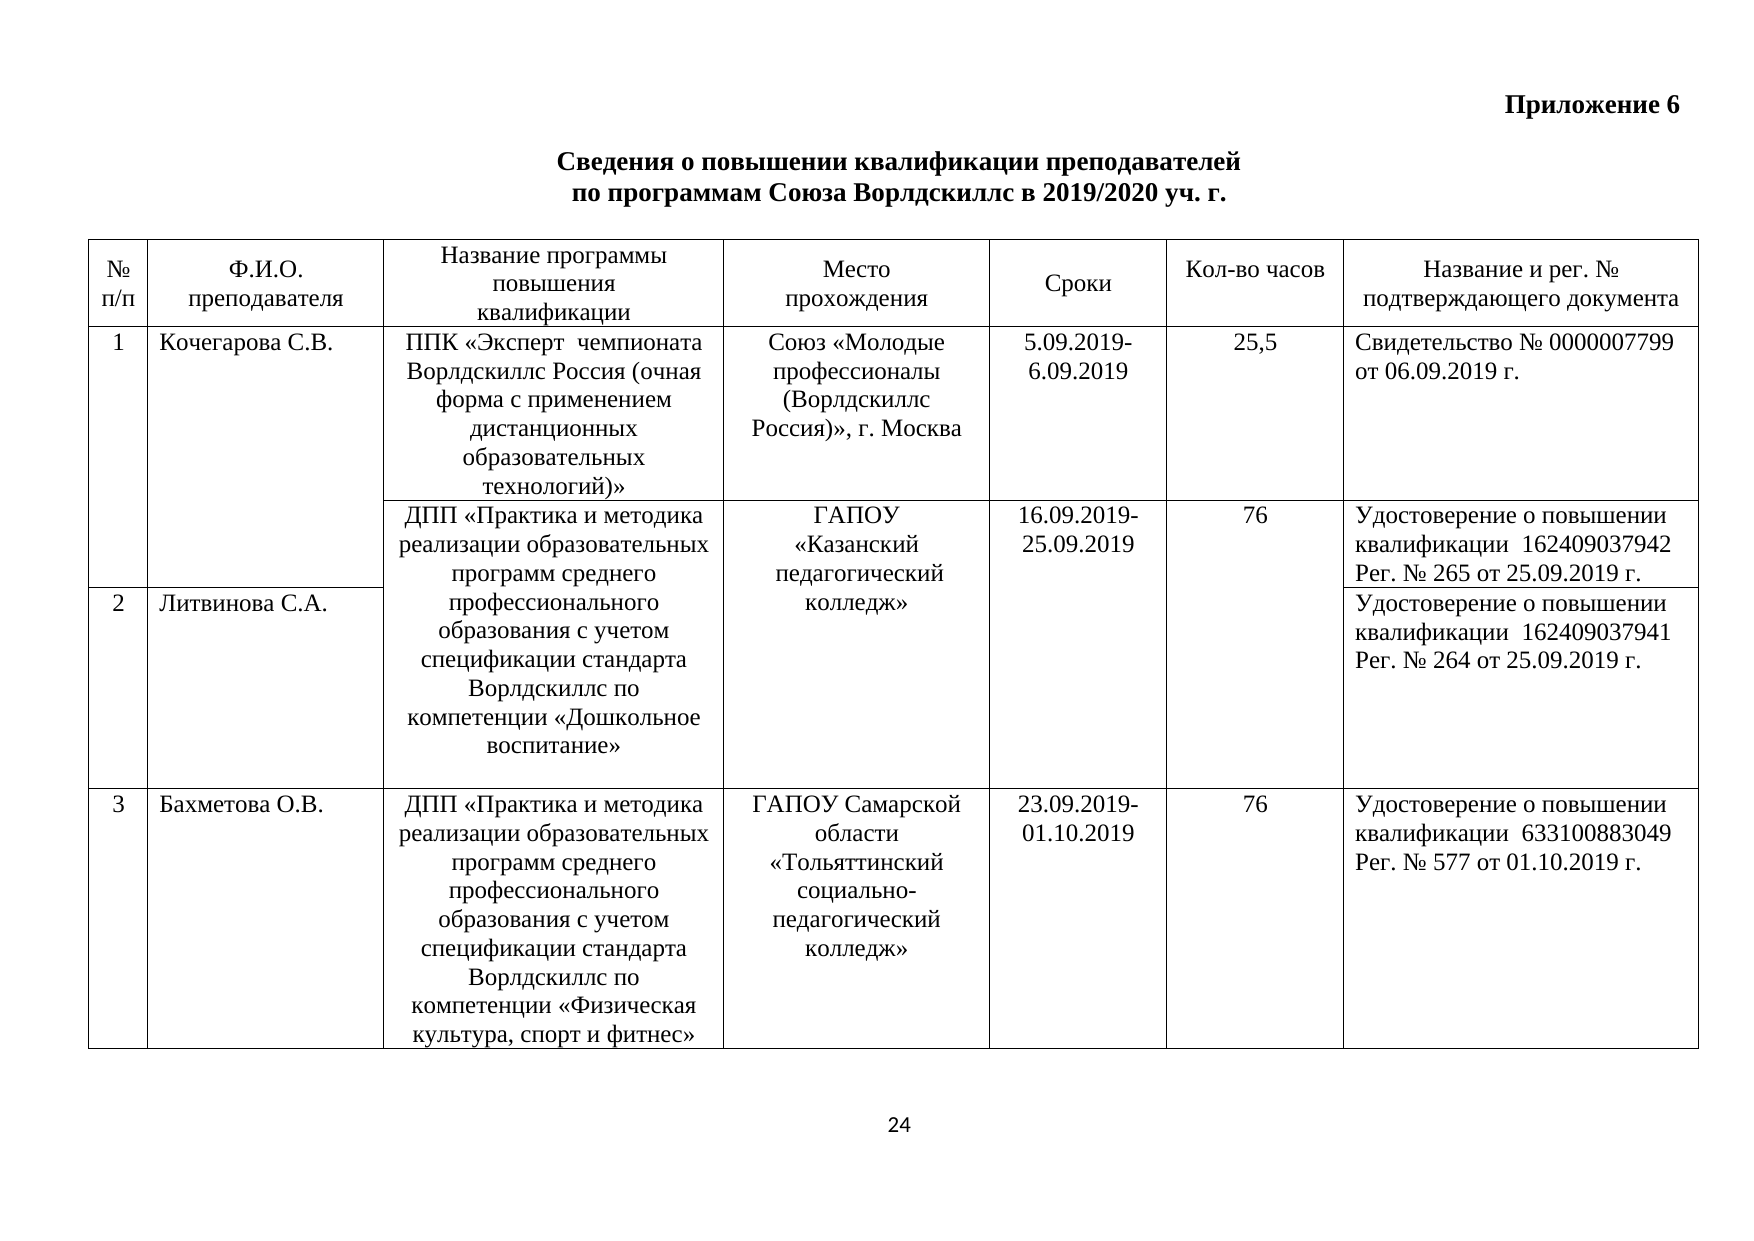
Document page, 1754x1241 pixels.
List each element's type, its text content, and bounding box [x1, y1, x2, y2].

table_header Кол-во часов [1167, 240, 1343, 326]
text Сведения о повышении квалификации преподавателей [118, 145, 1680, 176]
table_cell Союз «Молодые профессионалы (Ворлдскиллс Россия)», г. Москва [724, 327, 989, 499]
text Приложение 6 [118, 89, 1680, 120]
table_cell Свидетельство № 0000007799 от 06.09.2019 г. [1344, 327, 1698, 499]
table_cell Кочегарова С.В. [148, 327, 383, 587]
table_cell ППК «Эксперт чемпионата Ворлдскиллс Россия (очная форма с применением дистанционных образовательных технологий)» [384, 327, 723, 499]
table_header № п/п [89, 240, 147, 326]
table_cell 23.09.2019-01.10.2019 [990, 789, 1166, 1048]
table_cell Бахметова О.В. [148, 789, 383, 1048]
table_header Сроки [990, 240, 1166, 326]
table_header Место прохождения [724, 240, 989, 326]
table_cell Удостоверение о повышении квалификации 162409037941 Рег. № 264 от 25.09.2019 г. [1344, 588, 1698, 788]
table_cell 1 [89, 327, 147, 587]
table_cell 3 [89, 789, 147, 1048]
table_header Название и рег. № подтверждающего документа [1344, 240, 1698, 326]
table_header Ф.И.О. преподавателя [148, 240, 383, 326]
table_header Название программы повышения квалификации [384, 240, 723, 326]
table_cell Удостоверение о повышении квалификации 162409037942 Рег. № 265 от 25.09.2019 г. [1344, 501, 1698, 587]
table_cell Удостоверение о повышении квалификации 633100883049 Рег. № 577 от 01.10.2019 г. [1344, 789, 1698, 1048]
table_cell 16.09.2019-25.09.2019 [990, 501, 1166, 788]
table_cell ГАПОУ «Казанский педагогический колледж» [724, 501, 989, 788]
table_cell 25,5 [1167, 327, 1343, 499]
table_cell Литвинова С.А. [148, 588, 383, 788]
table_cell 2 [89, 588, 147, 788]
table_cell 76 [1167, 789, 1343, 1048]
table_cell 76 [1167, 501, 1343, 788]
table_cell 5.09.2019- 6.09.2019 [990, 327, 1166, 499]
table_cell ДПП «Практика и методика реализации образовательных программ среднего профессионального образования с учетом спецификации стандарта Ворлдскиллс по компетенции «Дошкольное воспитание» [384, 501, 723, 788]
text по программам Союза Ворлдскиллс в 2019/2020 уч. г. [118, 176, 1680, 207]
table_cell ГАПОУ Самарской области «Тольяттинский социально-педагогический колледж» [724, 789, 989, 1048]
table_cell ДПП «Практика и методика реализации образовательных программ среднего профессионального образования с учетом спецификации стандарта Ворлдскиллс по компетенции «Физическая культура, спорт и фитнес» [384, 789, 723, 1048]
